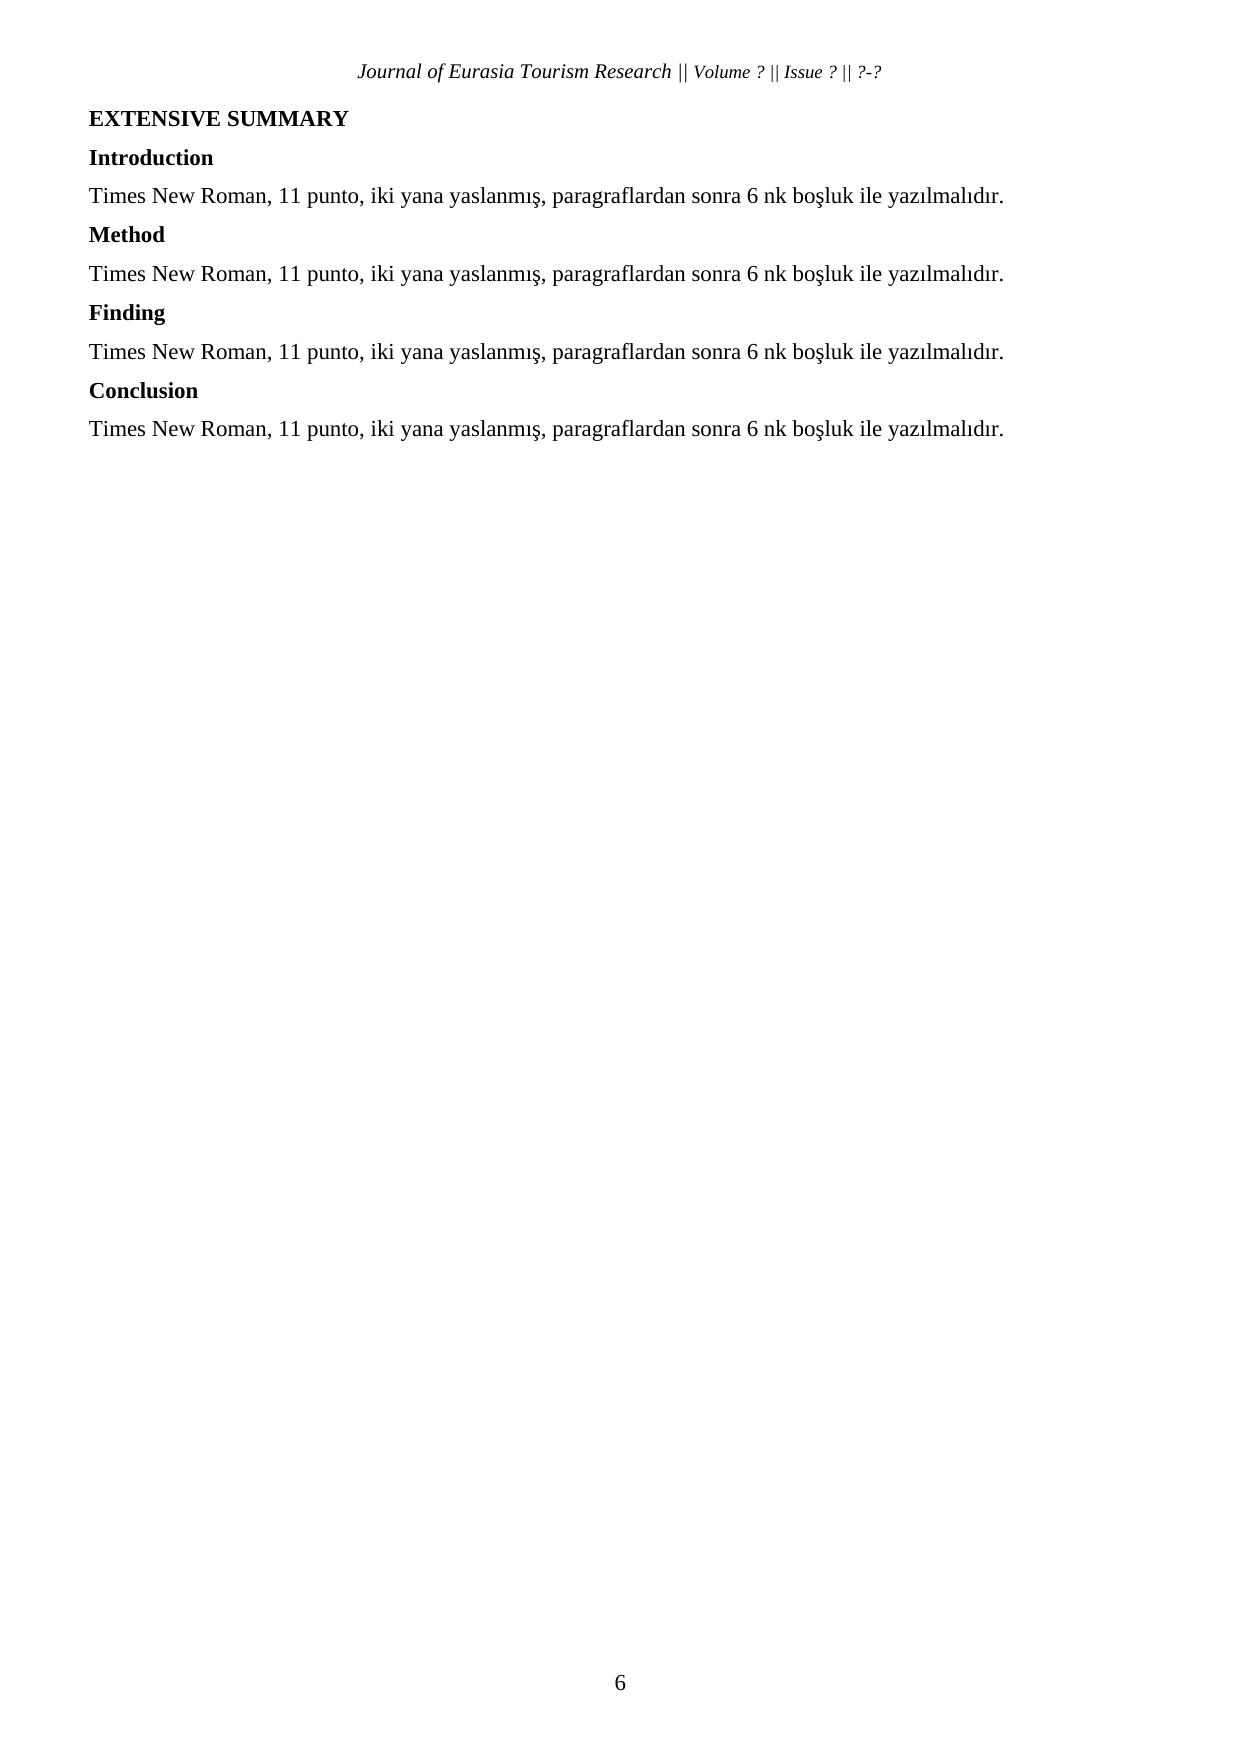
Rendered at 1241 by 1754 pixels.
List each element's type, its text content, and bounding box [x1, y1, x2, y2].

text EXTENSIVE SUMMARY [89, 105, 1152, 131]
text Times New Roman, 11 punto, iki yana yaslanmış, paragraflardan sonra 6 nk boşluk ile yazılmalıdır. [89, 182, 1152, 209]
text Times New Roman, 11 punto, iki yana yaslanmış, paragraflardan sonra 6 nk boşluk ile yazılmalıdır. [89, 338, 1152, 364]
text Times New Roman, 11 punto, iki yana yaslanmış, paragraflardan sonra 6 nk boşluk ile yazılmalıdır. [89, 416, 1152, 442]
text Finding [89, 299, 1152, 325]
text Introduction [89, 143, 1152, 170]
text Method [89, 221, 1152, 248]
text Conclusion [89, 377, 1152, 403]
text Times New Roman, 11 punto, iki yana yaslanmış, paragraflardan sonra 6 nk boşluk ile yazılmalıdır. [89, 260, 1152, 286]
